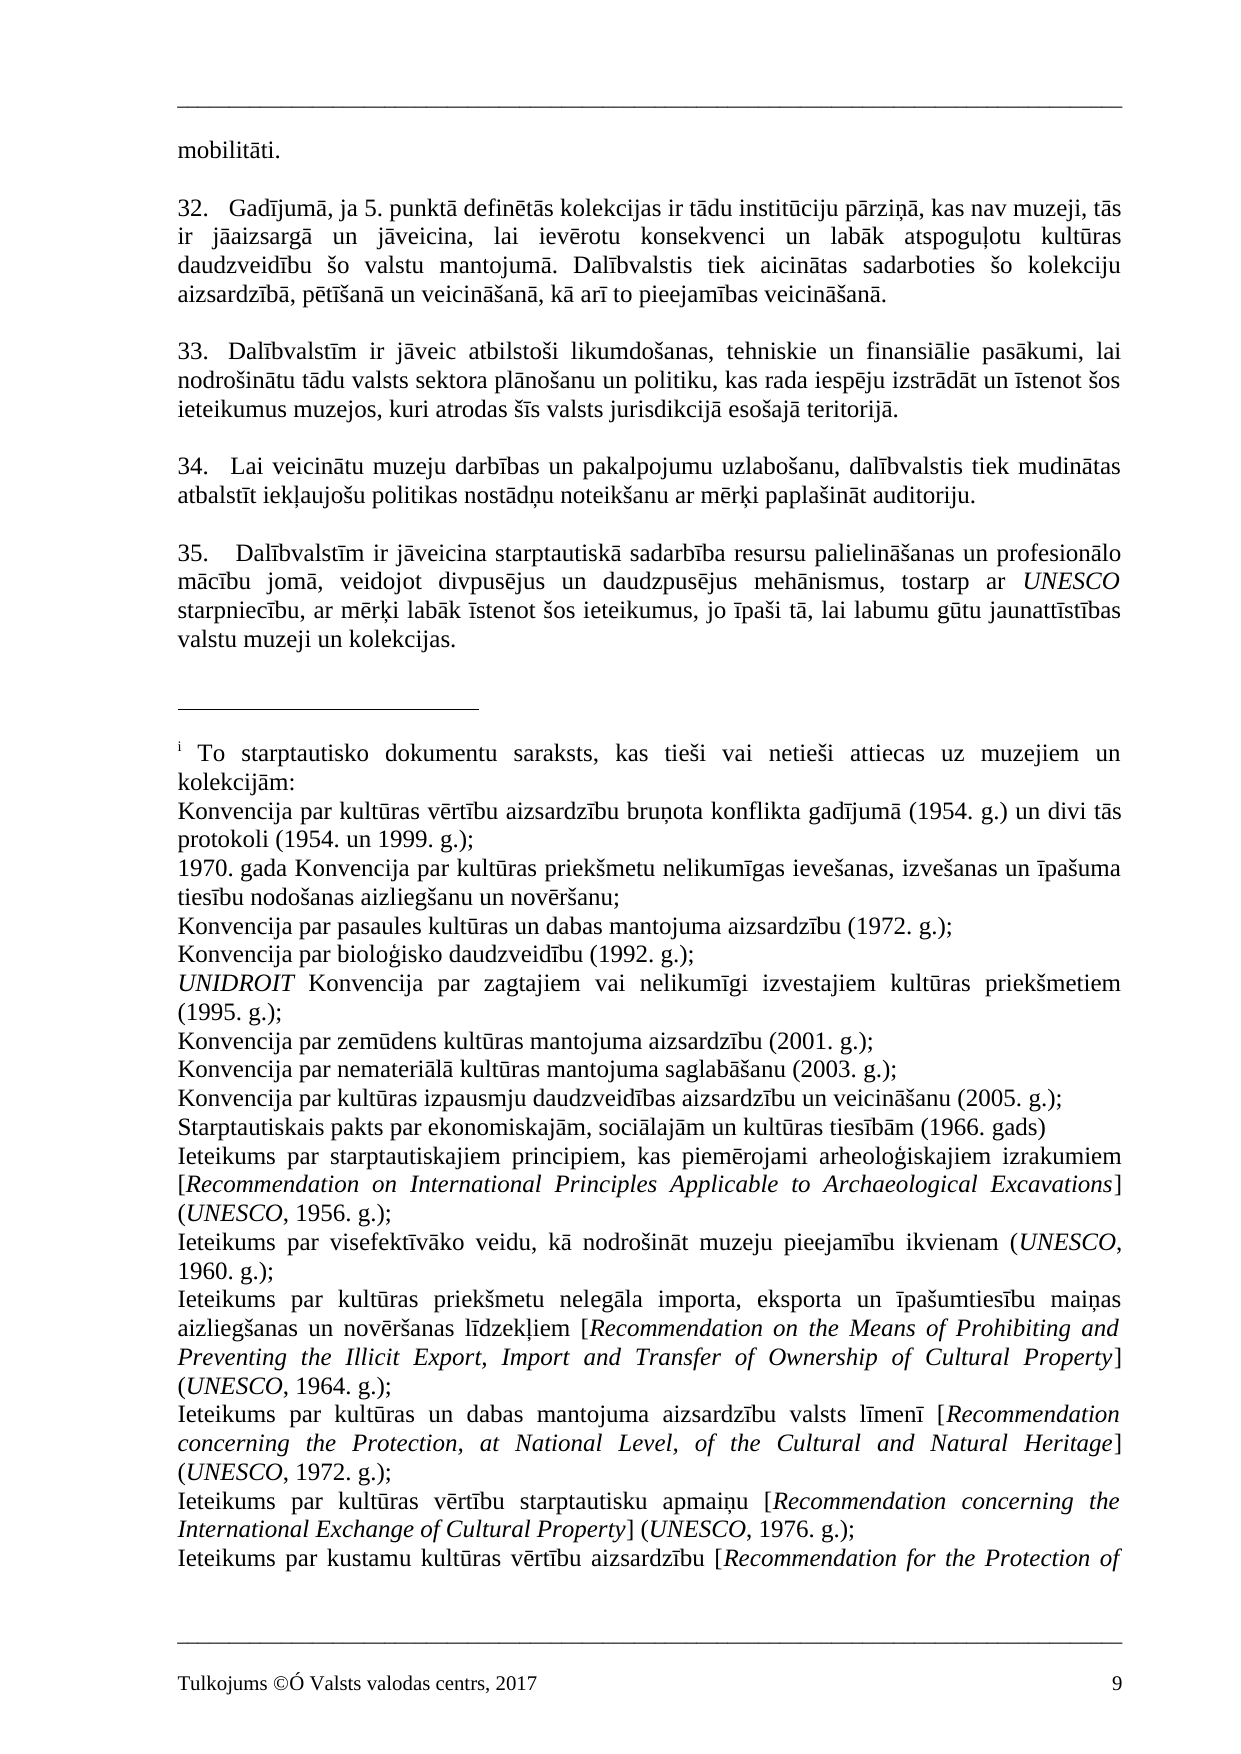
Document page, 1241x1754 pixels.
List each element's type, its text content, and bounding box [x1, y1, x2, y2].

text Ieteikums par kultūras vērtību starptautisku apmaiņu [Recommendation concerning the International Exchange of Cultural Property] (UNESCO, 1976. g.); [177, 1486, 1122, 1543]
text Konvencija par zemūdens kultūras mantojuma aizsardzību (2001. g.); [177, 1026, 1122, 1054]
text Ieteikums par starptautiskajiem principiem, kas piemērojami arheoloģiskajiem izrakumiem [Recommendation on International Principles Applicable to Archaeological Excavations] (UNESCO, 1956. g.); [177, 1141, 1122, 1227]
text Konvencija par bioloģisko daudzveidību (1992. g.); [177, 939, 1122, 968]
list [177, 135, 1122, 164]
list Dalībvalstīm ir jāveic atbilstoši likumdošanas, tehniskie un finansiālie pasākumi, lai nodrošinātu tādu valsts sektora plānošanu un politiku, kas rada iespēju izstrādāt un īstenot šos ieteikumus muzejos, kuri atrodas šīs valsts jurisdikcijā esošajā teritorijā. [177, 336, 1122, 423]
text Ieteikums par kultūras priekšmetu nelegāla importa, eksporta un īpašumtiesību maiņas aizliegšanas un novēršanas līdzekļiem [Recommendation on the Means of Prohibiting and Preventing the Illicit Export, Import and Transfer of Ownership of Cultural Property] (UNESCO, 1964. g.); [177, 1284, 1122, 1399]
text Konvencija par nemateriālā kultūras mantojuma saglabāšanu (2003. g.); [177, 1054, 1122, 1083]
text Ieteikums par visefektīvāko veidu, kā nodrošināt muzeju pieejamību ikvienam (UNESCO, 1960. g.); [177, 1227, 1122, 1284]
text 1970. gada Konvencija par kultūras priekšmetu nelikumīgas ievešanas, izvešanas un īpašuma tiesību nodošanas aizliegšanu un novēršanu; [177, 853, 1122, 911]
list Dalībvalstīm ir jāveicina starptautiskā sadarbība resursu palielināšanas un profesionālo mācību jomā, veidojot divpusējus un daudzpusējus mehānismus, tostarp ar UNESCO starpniecību, ar mērķi labāk īstenot šos ieteikumus, jo īpaši tā, lai labumu gūtu jaunattīstības valstu muzeji un kolekcijas. [177, 538, 1122, 653]
list Gadījumā, ja 5. punktā definētās kolekcijas ir tādu institūciju pārziņā, kas nav muzeji, tās ir jāaizsargā un jāveicina, lai ievērotu konsekvenci un labāk atspoguļotu kultūras daudzveidību šo valstu mantojumā. Dalībvalstis tiek aicinātas sadarboties šo kolekciju aizsardzībā, pētīšanā un veicināšanā, kā arī to pieejamības veicināšanā. [177, 193, 1122, 308]
list Lai veicinātu muzeju darbības un pakalpojumu uzlabošanu, dalībvalstis tiek mudinātas atbalstīt iekļaujošu politikas nostādņu noteikšanu ar mērķi paplašināt auditoriju. [177, 451, 1122, 509]
text Ieteikums par kultūras un dabas mantojuma aizsardzību valsts līmenī [Recommendation concerning the Protection, at National Level, of the Cultural and Natural Heritage] (UNESCO, 1972. g.); [177, 1399, 1122, 1486]
text Starptautiskais pakts par ekonomiskajām, sociālajām un kultūras tiesībām (1966. gads) [177, 1112, 1122, 1141]
text Konvencija par pasaules kultūras un dabas mantojuma aizsardzību (1972. g.); [177, 911, 1122, 939]
text i To starptautisko dokumentu saraksts, kas tieši vai netieši attiecas uz muzejiem un kolekcijām: [177, 738, 1122, 796]
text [177, 1543, 1122, 1572]
text Konvencija par kultūras izpausmju daudzveidības aizsardzību un veicināšanu (2005. g.); [177, 1083, 1122, 1112]
text Konvencija par kultūras vērtību aizsardzību bruņota konflikta gadījumā (1954. g.) un divi tās protokoli (1954. un 1999. g.); [177, 796, 1122, 853]
text UNIDROIT Konvencija par zagtajiem vai nelikumīgi izvestajiem kultūras priekšmetiem (1995. g.); [177, 968, 1122, 1026]
